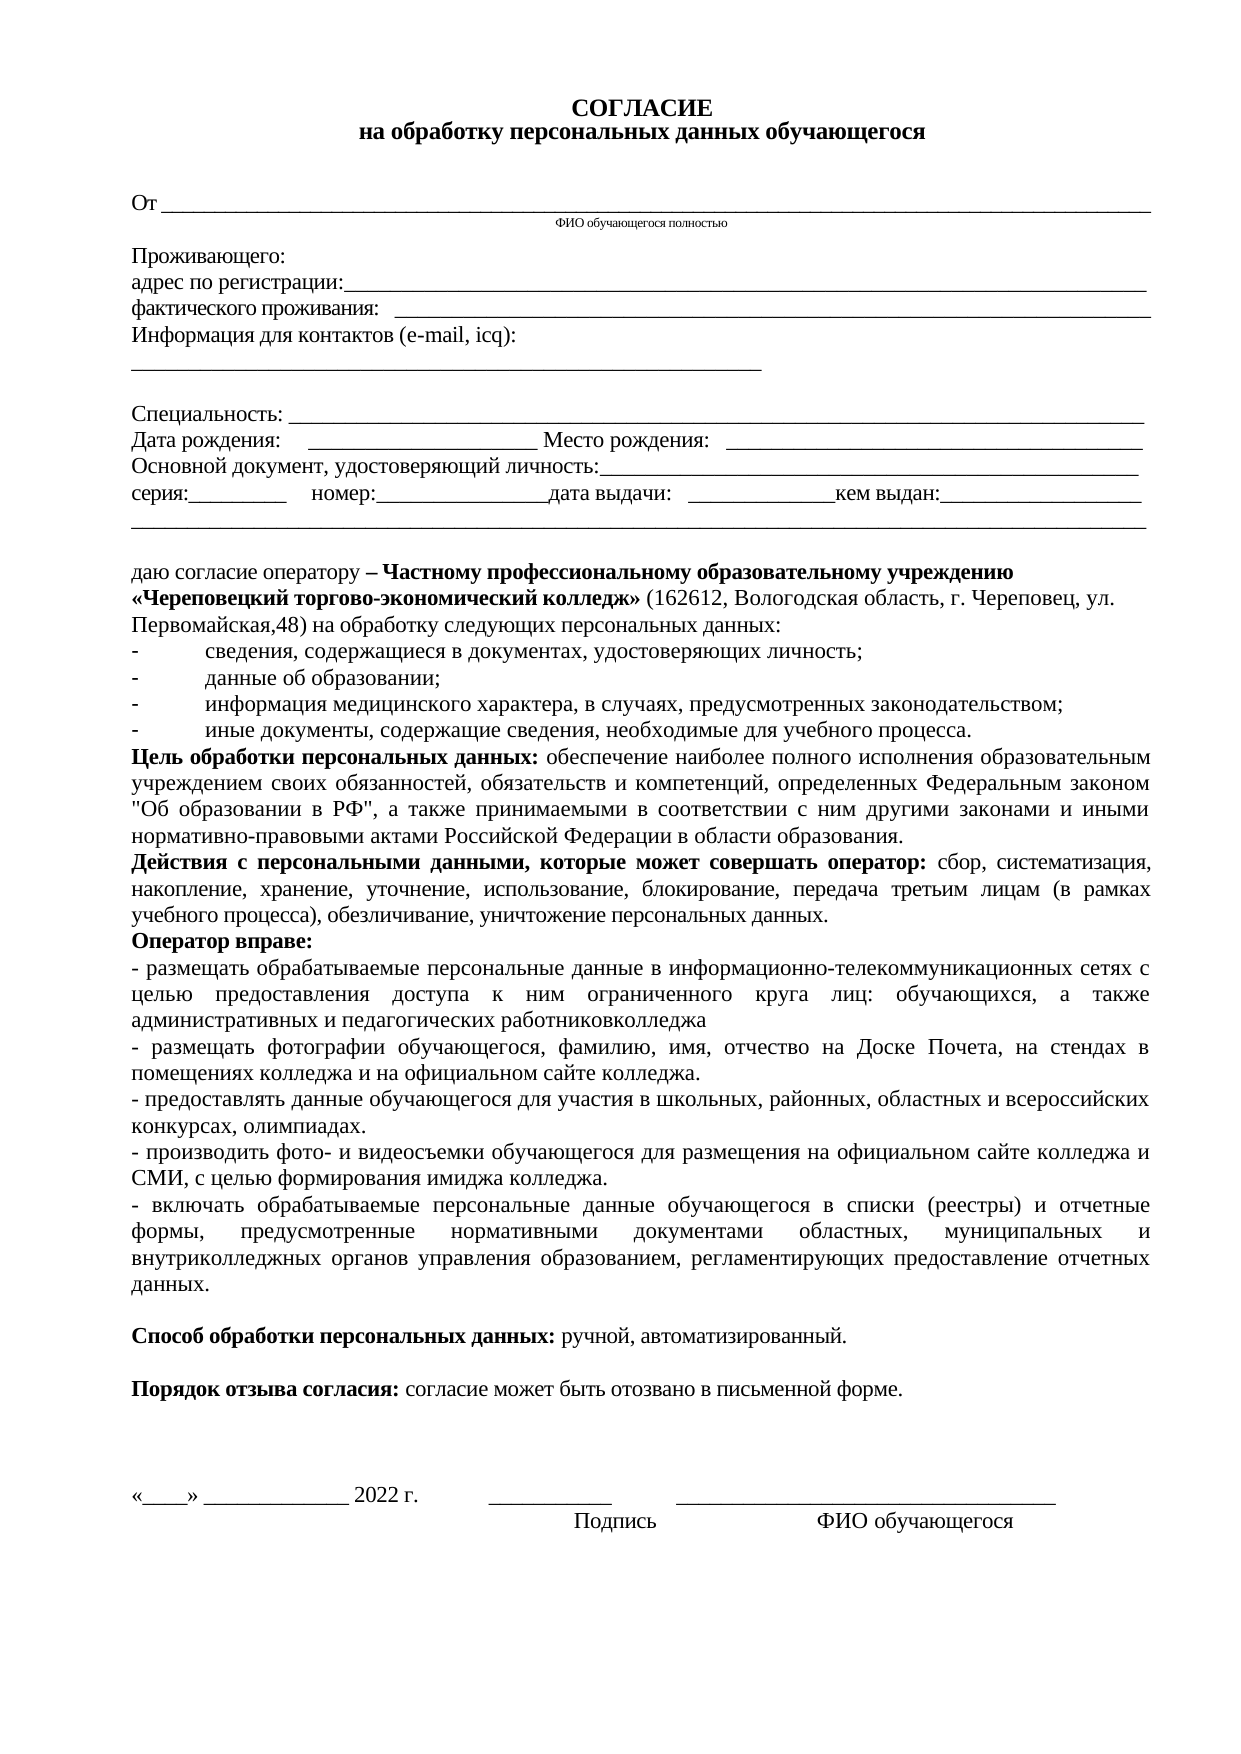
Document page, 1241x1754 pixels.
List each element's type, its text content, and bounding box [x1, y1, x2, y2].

text на обработку персональных данных обучающегося [133, 121, 1152, 144]
text Дата рождения: ____________________ Место рождения: _____________________________________ [131, 426, 1152, 452]
text Действия с персональными данными, которые может совершать оператор: сбор, систематизация, накопление, хранение, уточнение, использование, блокирование, передача третьим лицам (в рамках учебного процесса), обезличивание, уничтожение персональных данных. [131, 848, 1152, 927]
text Информация для контактов (e-mail, icq): _______________________________________________________ [131, 321, 1152, 373]
text - размещать обрабатываемые персональные данные в информационно-телекоммуникационных сетях с целью предоставления доступа к ним ограниченного круга лиц: обучающихся, а также административных и педагогических работниковколледжа [131, 954, 1152, 1033]
text Порядок отзыва согласия: согласие может быть отозвано в письменной форме. [131, 1375, 1152, 1402]
text Цель обработки персональных данных: обеспечение наиболее полного исполнения образовательным учреждением своих обязанностей, обязательств и компетенций, определенных Федеральным законом "Об образовании в РФ", а также принимаемыми в соответствии с ним другими законами и иными нормативно-правовыми актами Российской Федерации в области образования. [131, 743, 1152, 848]
list иные документы, содержащие сведения, необходимые для учебного процесса. [131, 716, 1152, 743]
text «____» _____________ 2022 г. ___________ __________________________________ [131, 1481, 1152, 1507]
text Проживающего: [131, 242, 1152, 268]
text - производить фото- и видеосъемки обучающегося для размещения на официальном сайте колледжа и СМИ, с целью формирования имиджа колледжа. [131, 1138, 1152, 1191]
list данные об образовании; [131, 663, 1152, 690]
list информация медицинского характера, в случаях, предусмотренных законодательством; [131, 690, 1152, 716]
text даю согласие оператору – Частному профессиональному образовательному учреждению «Череповецкий торгово-экономический колледж» (162612, Вологодская область, г. Череповец, ул. Первомайская,48) на обработку следующих персональных данных: [131, 558, 1152, 637]
text Основной документ, удостоверяющий личность:_______________________________________________ [131, 452, 1152, 479]
text адрес по регистрации:______________________________________________________________________ [131, 268, 1152, 294]
text серия:_________ номер:_______________дата выдачи: _____________кем выдан:__________________ ___________________________________________________________________________________________ [131, 479, 1152, 532]
text Способ обработки персональных данных: ручной, автоматизированный. [131, 1323, 1152, 1349]
text - размещать фотографии обучающегося, фамилию, имя, отчество на Доске Почета, на стендах в помещениях колледжа и на официальном сайте колледжа. [131, 1033, 1152, 1085]
text СОГЛАСИЕ [133, 98, 1152, 121]
text Специальность: ____________________________________________________________________________ [131, 400, 1152, 426]
text Подпись ФИО обучающегося [503, 1507, 1148, 1533]
text Оператор вправе: [131, 927, 1152, 954]
text От _____________________________________________________________________________________________ [131, 189, 1152, 215]
list сведения, содержащиеся в документах, удостоверяющих личность; [131, 637, 1152, 663]
text - включать обрабатываемые персональные данные обучающегося в списки (реестры) и отчетные формы, предусмотренные нормативными документами областных, муниципальных и внутриколледжных органов управления образованием, регламентирующих предоставление отчетных данных. [131, 1191, 1152, 1296]
text - предоставлять данные обучающегося для участия в школьных, районных, областных и всероссийских конкурсах, олимпиадах. [131, 1085, 1152, 1138]
text ФИО обучающегося полностью [131, 215, 1152, 242]
text фактического проживания: __________________________________________________________________ [131, 294, 1152, 321]
